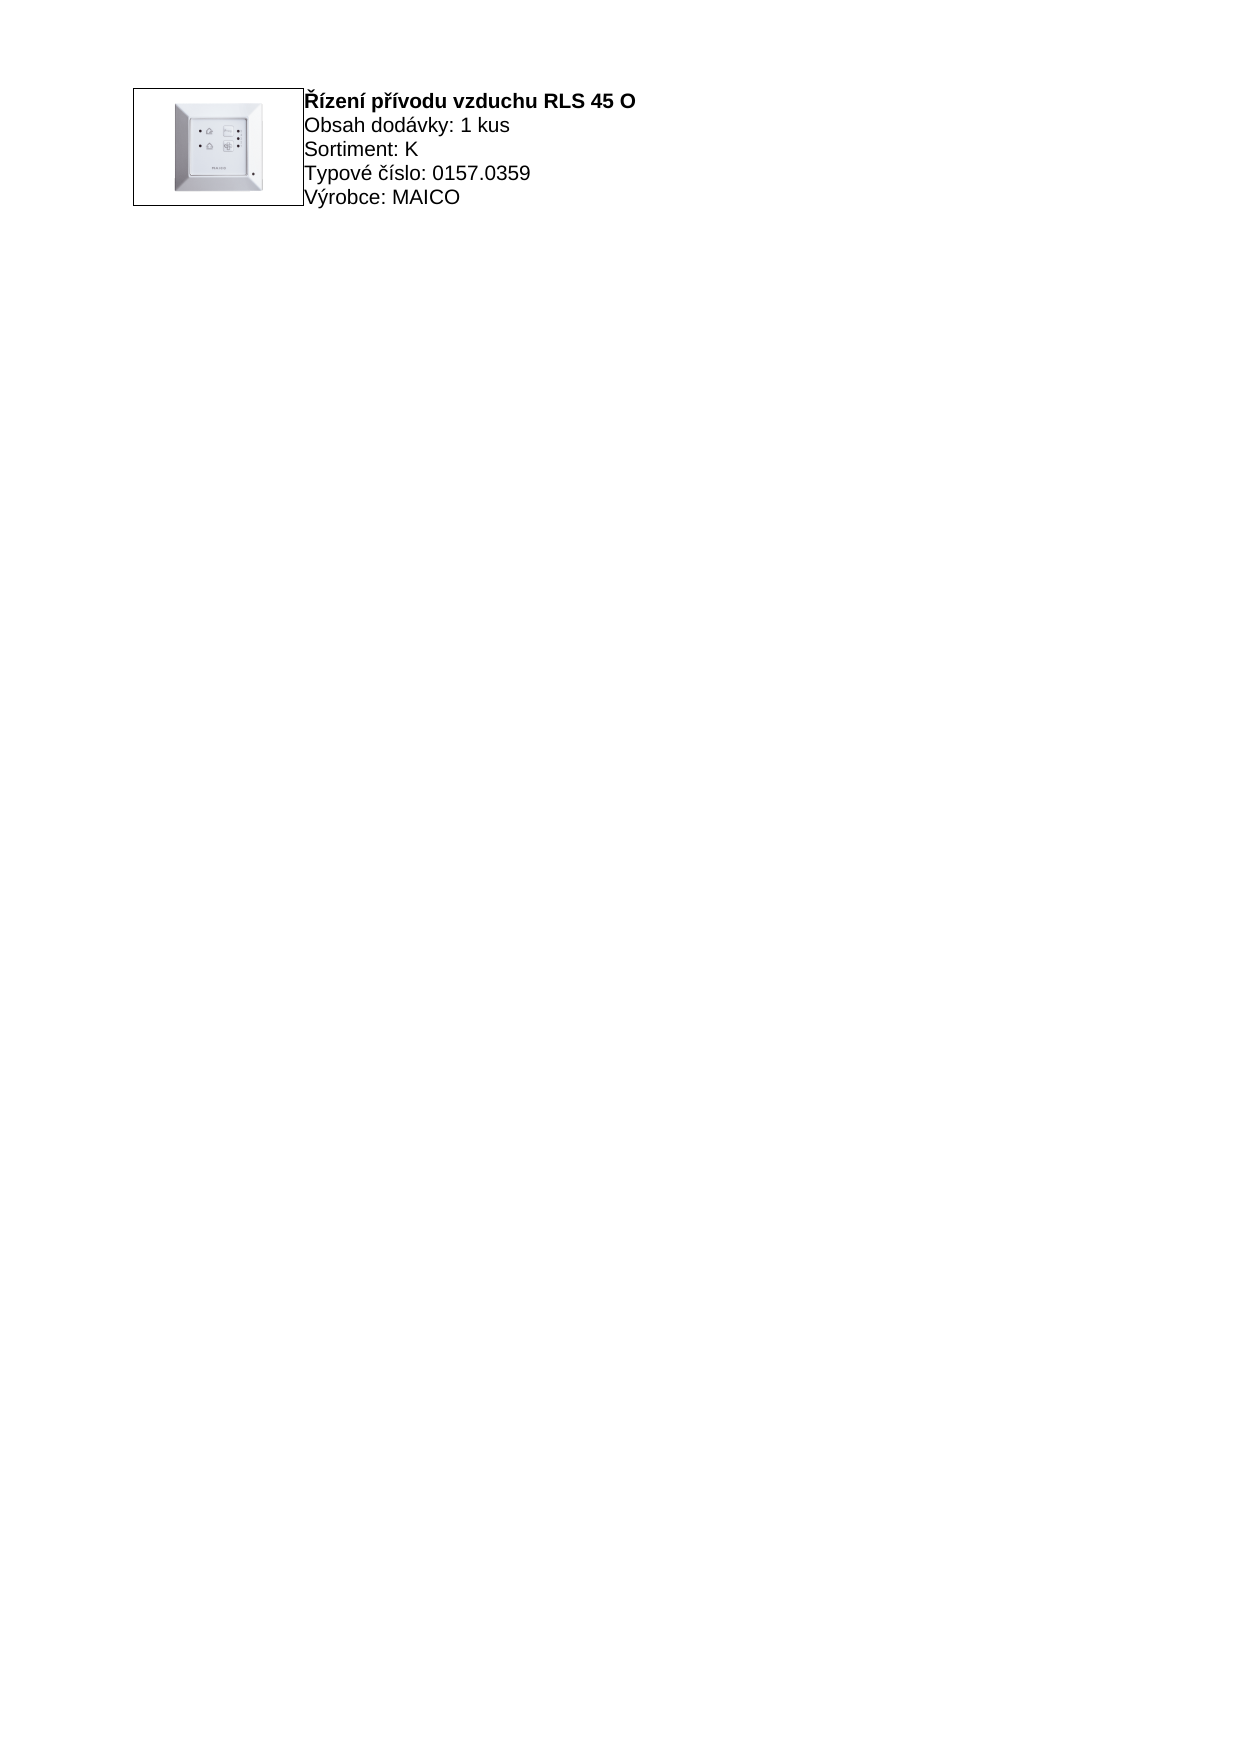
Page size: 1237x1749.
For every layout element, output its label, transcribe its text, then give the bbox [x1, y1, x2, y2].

text Řízení přívodu vzduchu RLS 45 OObsah dodávky: 1 kusSortiment: K Typové číslo: 0157.0359Výrobce: MAICO [133, 89, 1148, 208]
picture [134, 89, 303, 205]
